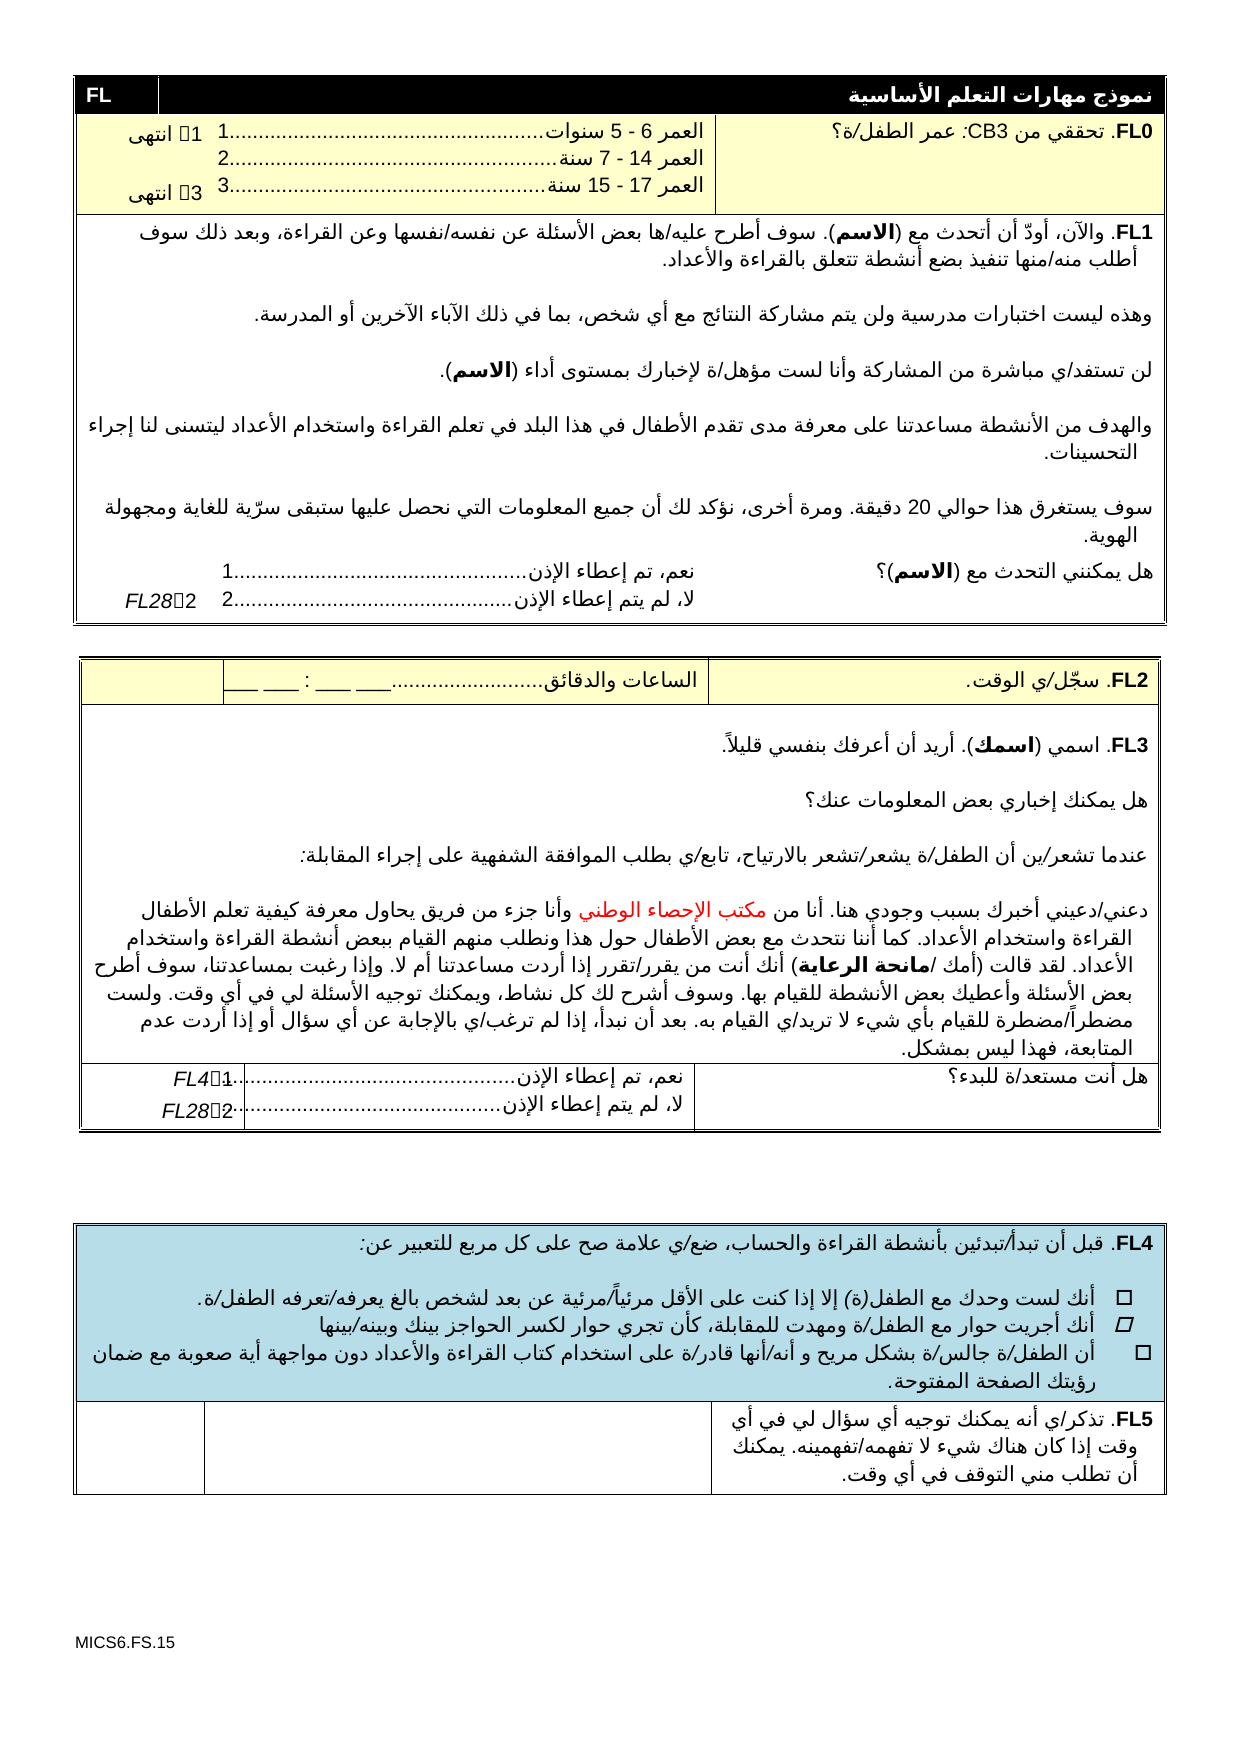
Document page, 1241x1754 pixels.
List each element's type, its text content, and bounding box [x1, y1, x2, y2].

table_cell FL0. تحققي من CB3: عمر الطفل/ة؟ [716, 115, 1164, 214]
table_cell FL3. اسمي (اسمك). أريد أن أعرفك بنفسي قليلاً. هل يمكنك إخباري بعض المعلومات عنك؟ عندما تشعر/ين أن الطفل/ة يشعر/تشعر بالارتياح، تابع/ي بطلب الموافقة الشفهية على إجراء المقابلة: دعني/دعيني أخبرك بسبب وجودي هنا. أنا من مكتب الإحصاء الوطني وأنا جزء من فريق يحاول معرفة كيفية تعلم الأطفال القراءة واستخدام الأعداد. كما أننا نتحدث مع بعض الأطفال حول هذا ونطلب منهم القيام ببعض أنشطة القراءة واستخدام الأعداد. لقد قالت (أمك /مانحة الرعاية) أنك أنت من يقرر/تقرر إذا أردت مساعدتنا أم لا. وإذا رغبت بمساعدتنا، سوف أطرح بعض الأسئلة وأعطيك بعض الأنشطة للقيام بها. وسوف أشرح لك كل نشاط، ويمكنك توجيه الأسئلة لي في أي وقت. ولست مضطراً/مضطرة للقيام بأي شيء لا تريد/ي القيام به. بعد أن نبدأ، إذا لم ترغب/ي بالإجابة عن أي سؤال أو إذا أردت عدم المتابعة، فهذا ليس بمشكل. [82, 705, 1158, 1063]
table_cell هل يمكنني التحدث مع (الاسم)؟ [706, 555, 1165, 623]
table_cell FL5. تذكر/ي أنه يمكنك توجيه أي سؤال لي في أي وقت إذا كان هناك شيء لا تفهمه/تفهمينه. يمكنك أن تطلب مني التوقف في أي وقت. [712, 1402, 1164, 1494]
table_cell العمر 6 - 5 سنوات 1 العمر 14 - 7 سنة 2 العمر 17 - 15 سنة 3 [214, 115, 715, 214]
table_cell FL282 [75, 555, 208, 623]
table_header [80, 660, 223, 704]
table_header الساعات والدقائق ___ ___ : ___ ___ [224, 660, 708, 704]
table_header نموذج مهارات التعلم الأساسية [159, 78, 1165, 114]
table_cell نعم، تم إعطاء الإذن 1 لا، لم يتم إعطاء الإذن 2 [245, 1064, 694, 1129]
table_cell [77, 1402, 204, 1494]
table_cell 1 انتهى 3 انتهى [77, 115, 214, 214]
table_cell هل أنت مستعد/ة للبدء؟ [695, 1063, 1160, 1129]
table_cell FL1. والآن، أودّ أن أتحدث مع (الاسم). سوف أطرح عليه/ها بعض الأسئلة عن نفسه/نفسها وعن القراءة، وبعد ذلك سوف أطلب منه/منها تنفيذ بضع أنشطة تتعلق بالقراءة والأعداد. وهذه ليست اختبارات مدرسية ولن يتم مشاركة النتائج مع أي شخص، بما في ذلك الآباء الآخرين أو المدرسة. لن تستفد/ي مباشرة من المشاركة وأنا لست مؤهل/ة لإخبارك بمستوى أداء (الاسم). والهدف من الأنشطة مساعدتنا على معرفة مدى تقدم الأطفال في هذا البلد في تعلم القراءة واستخدام الأعداد ليتسنى لنا إجراء التحسينات. سوف يستغرق هذا حوالي 20 دقيقة. ومرة أخرى، نؤكد لك أن جميع المعلومات التي نحصل عليها ستبقى سرّية للغاية ومجهولة الهوية. [77, 215, 1164, 554]
table_header FL2. سجّل/ي الوقت. [709, 658, 1160, 704]
table_cell [205, 1402, 711, 1494]
table_header FL [75, 78, 158, 114]
table_cell FL41 FL282 [80, 1063, 244, 1129]
table_header FL4. قبل أن تبدأ/تبدئين بأنشطة القراءة والحساب، ضع/ي علامة صح على كل مربع للتعبير عن: أنك لست وحدك مع الطفل(ة) إلا إذا كنت على الأقل مرئياً/مرئية عن بعد لشخص بالغ يعرفه/تعرفه الطفل/ة. أنك أجريت حوار مع الطفل/ة ومهدت للمقابلة، كأن تجري حوار لكسر الحواجز بينك وبينه/بينها أن الطفل/ة جالس/ة بشكل مريح و أنه/أنها قادر/ة على استخدام كتاب القراءة والأعداد دون مواجهة أية صعوبة مع ضمان رؤيتك الصفحة المفتوحة. [77, 1226, 1164, 1401]
table_cell نعم، تم إعطاء الإذن 1 لا، لم يتم إعطاء الإذن 2 [208, 555, 706, 623]
